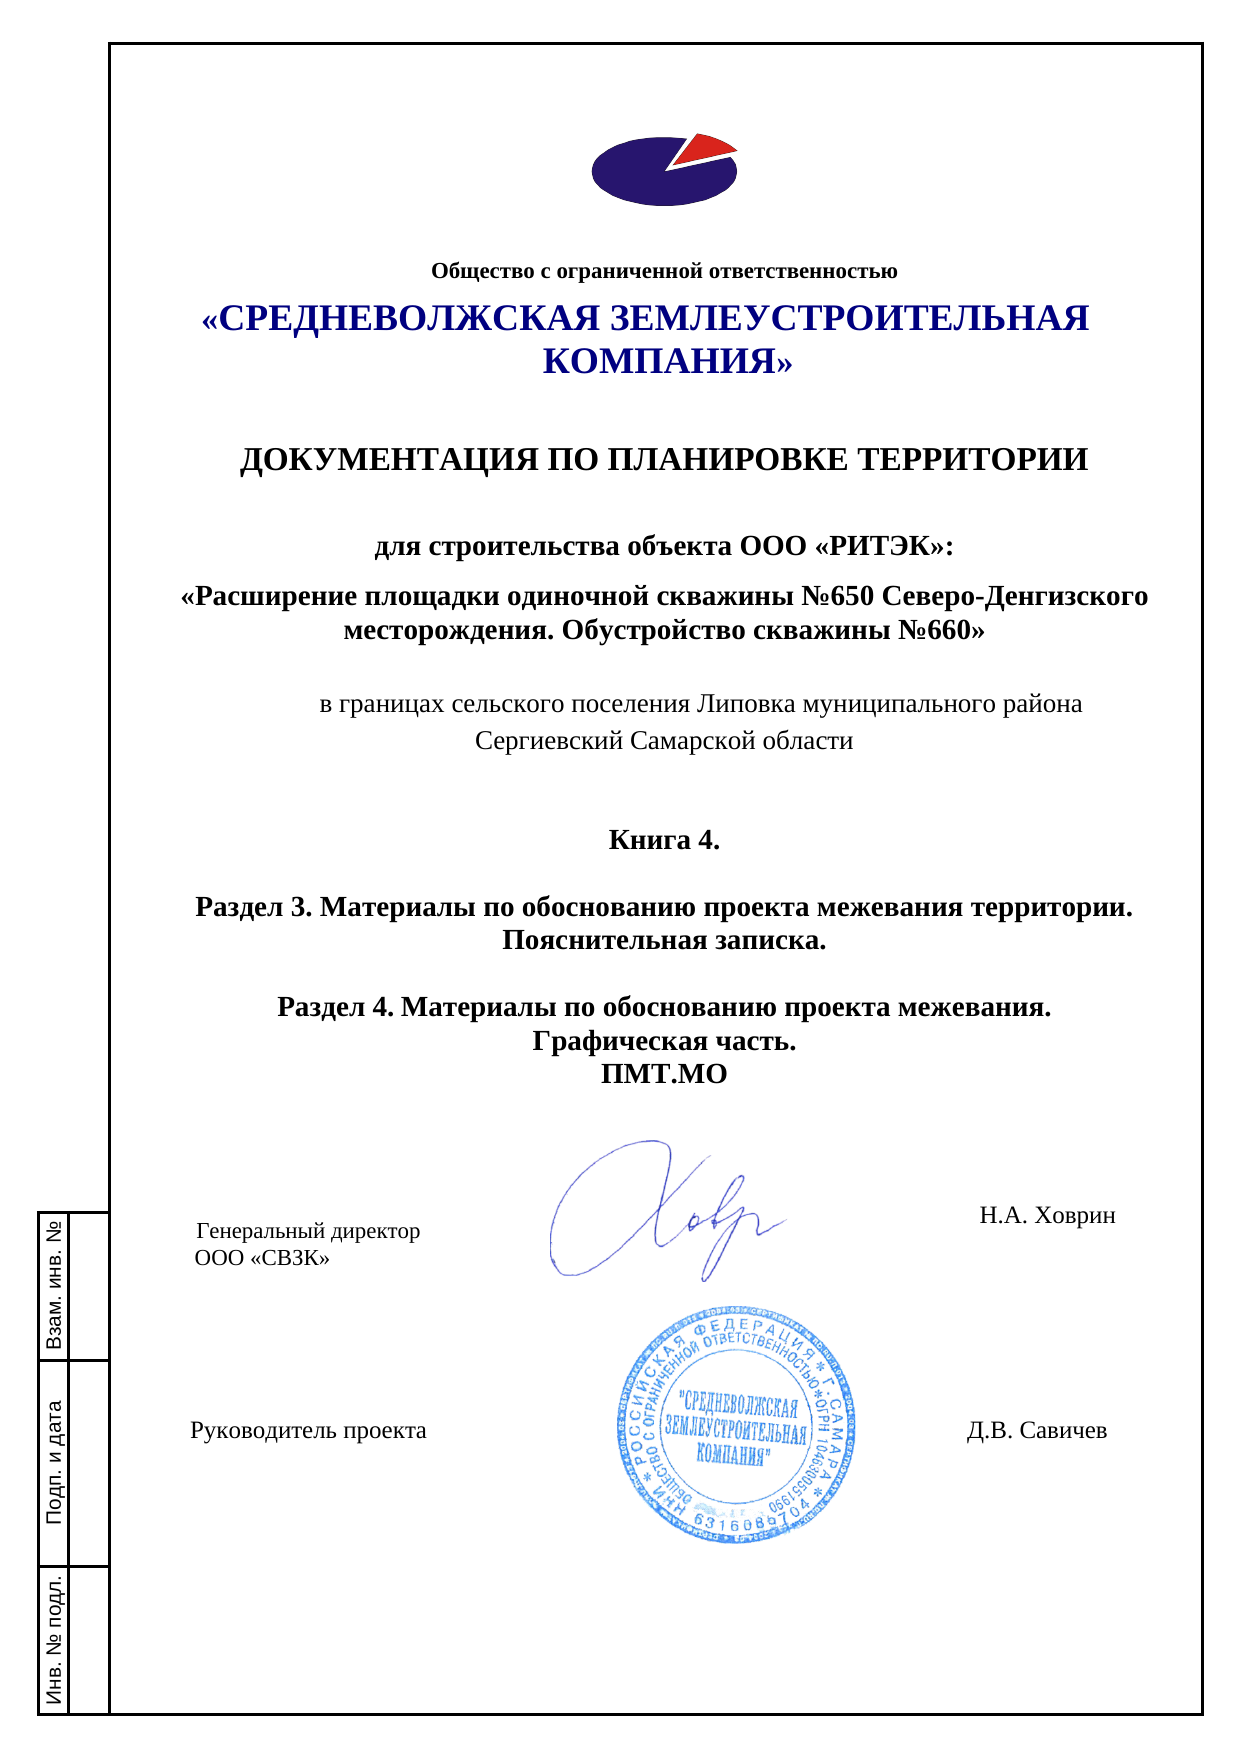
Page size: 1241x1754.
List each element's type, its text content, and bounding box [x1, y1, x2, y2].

text ПМТ.МО [177, 1057, 1152, 1090]
picture [550, 1140, 788, 1282]
picture [617, 1306, 856, 1544]
text Книга 4. [177, 822, 1152, 855]
subtitle «СРЕДНЕВОЛЖСКАЯ ЗЕМЛЕУСТРОИТЕЛЬНАЯ КОМПАНИЯ» [120, 296, 1170, 382]
table_header [546, 1090, 831, 1282]
text Общество с ограниченной ответственностью [177, 257, 1152, 283]
text Раздел 3. Материалы по обоснованию проекта межевания территории. Пояснительная записка. [177, 889, 1152, 956]
table_header Руководитель проекта [166, 1306, 546, 1553]
text в границах сельского поселения Липовка муниципального района Сергиевский Самарской области [177, 682, 1152, 757]
text «Расширение площадки одиночной скважины №650 Северо-Денгизского месторождения. Обустройство скважины №660» [177, 578, 1152, 646]
table_header Д.В. Савичев [831, 1306, 1163, 1553]
table_header Генеральный директор ООО «СВЗК» [166, 1090, 546, 1282]
text для строительства объекта ООО «РИТЭК»: [177, 528, 1152, 562]
subtitle ДОКУМЕНТАЦИЯ ПО ПЛАНИРОВКЕ ТЕРРИТОРИИ [177, 439, 1152, 478]
table_header Н.А. Ховрин [831, 1090, 1163, 1282]
table_header [546, 1306, 831, 1553]
text Раздел 4. Материалы по обоснованию проекта межевания. Графическая часть. [177, 989, 1152, 1057]
